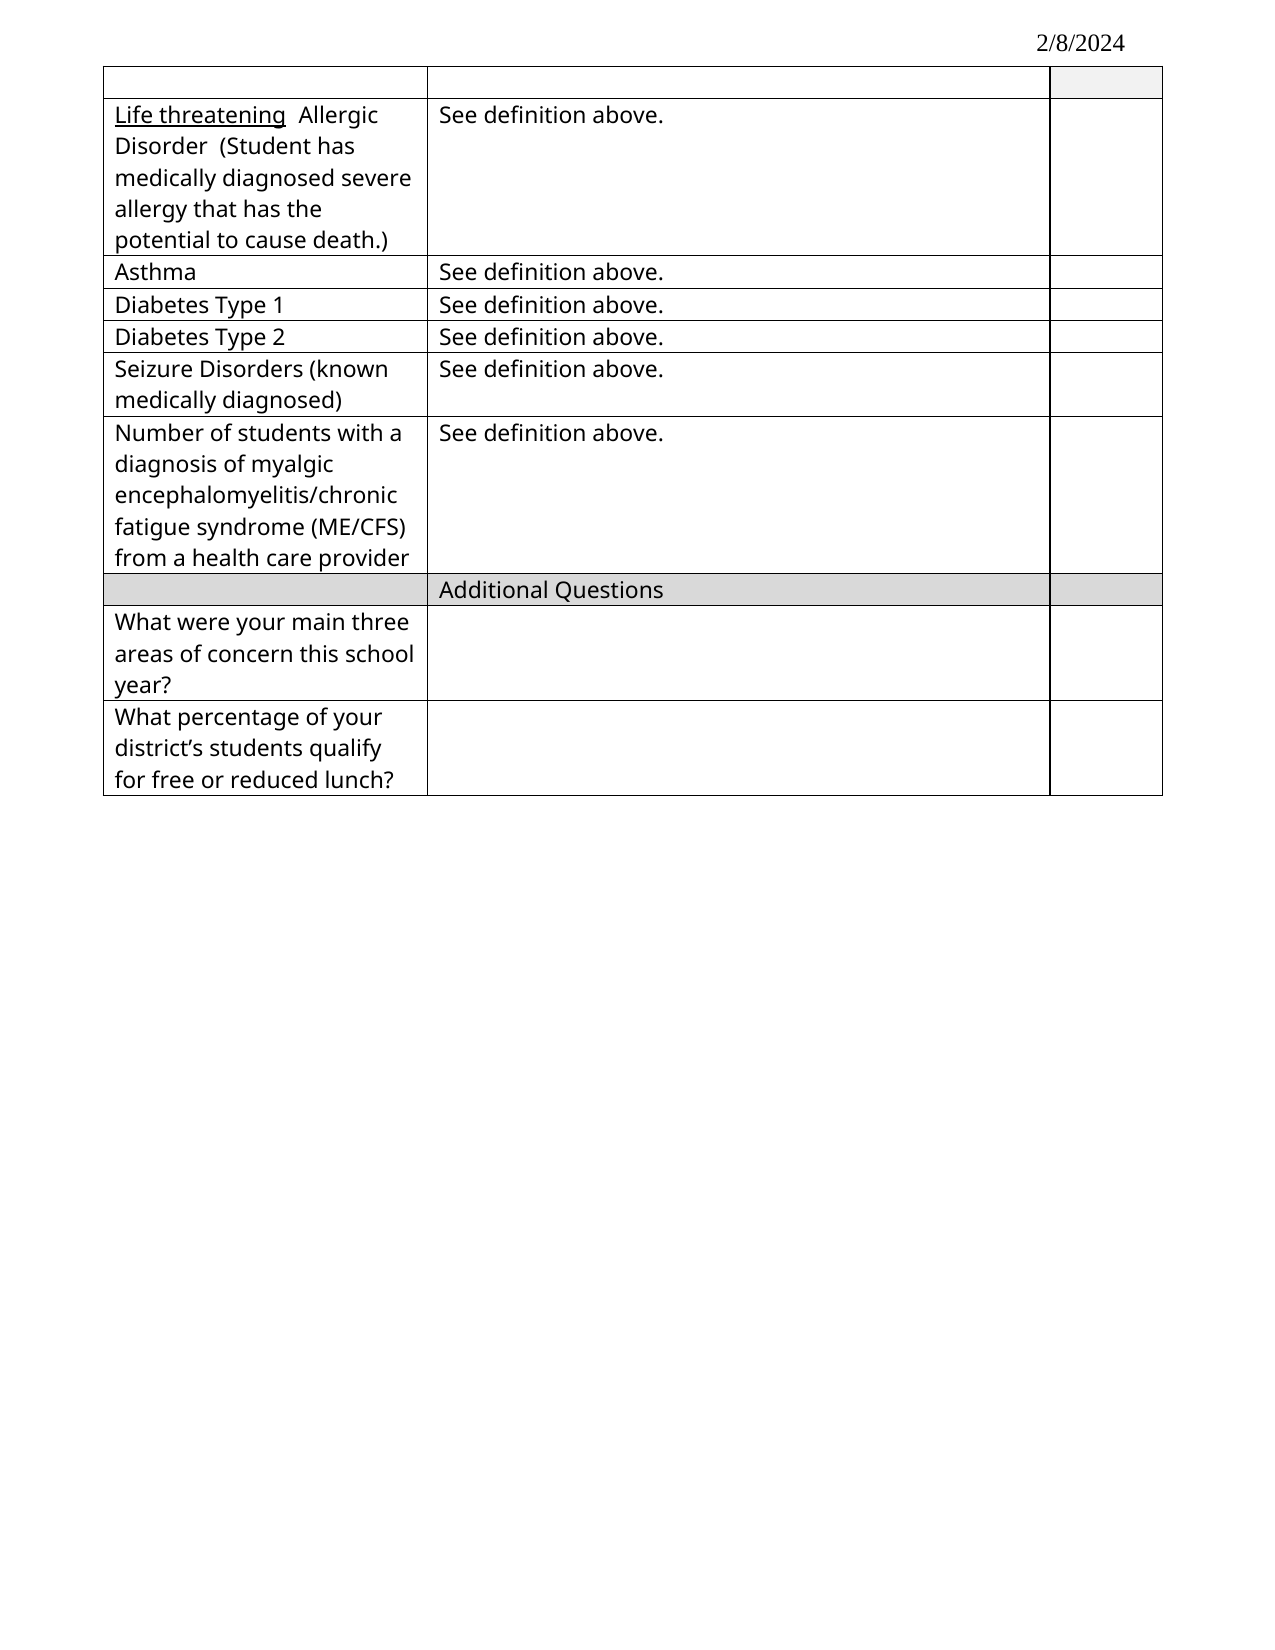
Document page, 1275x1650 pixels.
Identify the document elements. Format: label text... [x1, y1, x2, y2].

table_cell What percentage of your district’s students qualify for free or reduced lunch? [104, 701, 427, 795]
table_cell See definition above. [428, 289, 1049, 320]
table_cell What were your main three areas of concern this school year? [104, 606, 427, 700]
table_cell [104, 574, 427, 605]
table_cell [1051, 606, 1162, 700]
table_cell [1051, 417, 1162, 573]
table_cell [1051, 289, 1162, 320]
table_cell Asthma [104, 256, 427, 287]
table_cell Diabetes Type 2 [104, 321, 427, 352]
table_cell Seizure Disorders (known medically diagnosed) [104, 353, 427, 416]
table_cell [1051, 99, 1162, 255]
table_cell [1051, 256, 1162, 287]
table_cell [428, 606, 1049, 700]
table_cell [1051, 574, 1162, 605]
table_cell See definition above. [428, 99, 1049, 255]
table_cell Life threatening Allergic Disorder (Student has medically diagnosed severe allergy that has the potential to cause death.) [104, 99, 427, 255]
table_cell Diabetes Type 1 [104, 289, 427, 320]
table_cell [428, 67, 1049, 98]
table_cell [104, 67, 427, 98]
table_cell Number of students with a diagnosis of myalgic encephalomyelitis/chronic fatigue syndrome (ME/CFS) from a health care provider [104, 417, 427, 573]
table_cell [428, 701, 1049, 795]
table_cell [1051, 701, 1162, 795]
table_cell [1051, 67, 1162, 98]
table_cell See definition above. [428, 417, 1049, 573]
table_cell See definition above. [428, 353, 1049, 416]
table_cell [1051, 353, 1162, 416]
table_cell Additional Questions [428, 574, 1049, 605]
table_cell See definition above. [428, 256, 1049, 287]
table_cell [1051, 321, 1162, 352]
table_cell See definition above. [428, 321, 1049, 352]
